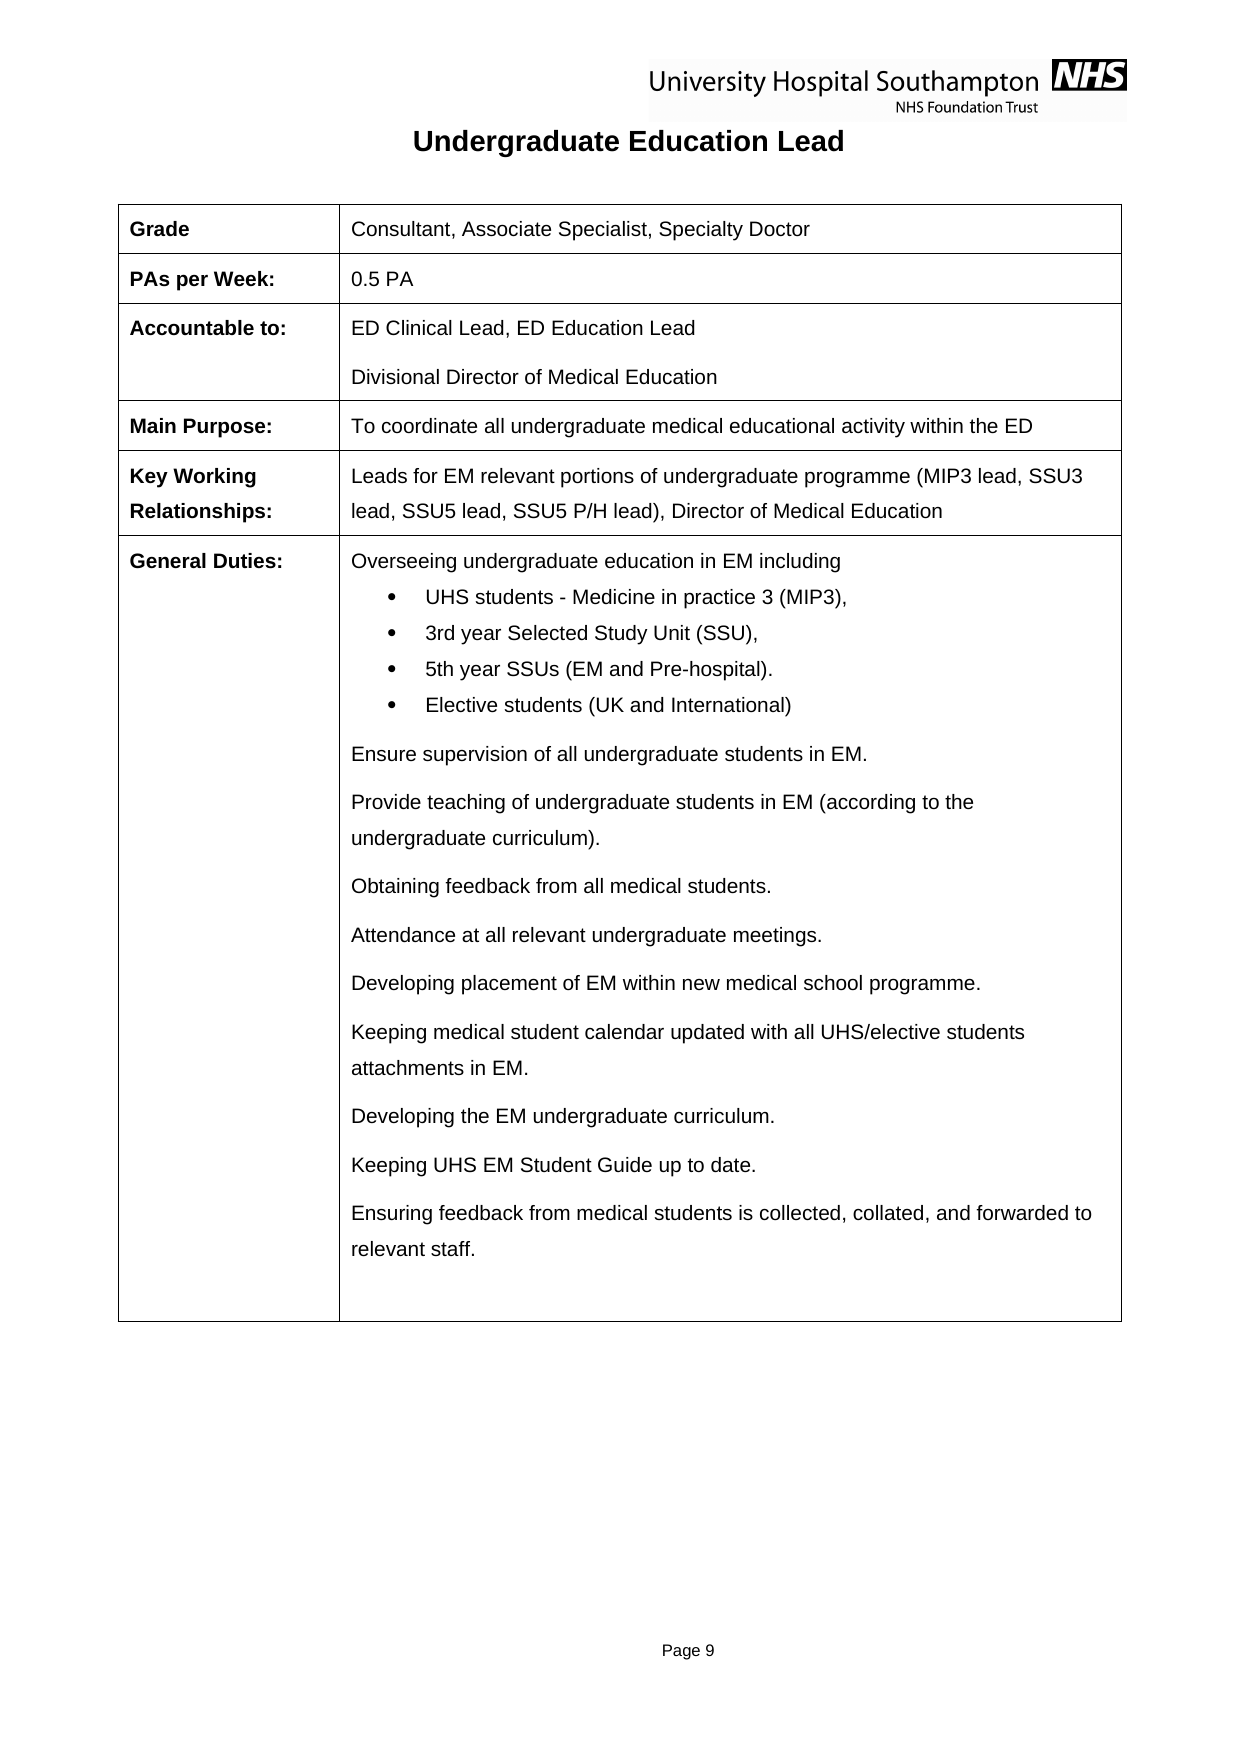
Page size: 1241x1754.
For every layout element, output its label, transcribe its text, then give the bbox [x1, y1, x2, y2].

table_header Grade [119, 205, 339, 253]
table_cell Overseeing undergraduate education in EM including UHS students - Medicine in practice 3 (MIP3), 3rd year Selected Study Unit (SSU), 5th year SSUs (EM and Pre-hospital). Elective students (UK and International) Ensure supervision of all undergraduate students in EM. Provide teaching of undergraduate students in EM (according to the undergraduate curriculum). Obtaining feedback from all medical students. Attendance at all relevant undergraduate meetings. Developing placement of EM within new medical school programme. Keeping medical student calendar updated with all UHS/elective students attachments in EM. Developing the EM undergraduate curriculum. Keeping UHS EM Student Guide up to date. Ensuring feedback from medical students is collected, collated, and forwarded to relevant staff. [340, 536, 1121, 1321]
table_cell Accountable to: [119, 304, 339, 400]
table_header Consultant, Associate Specialist, Specialty Doctor [340, 205, 1121, 253]
table_cell Main Purpose: [119, 401, 339, 450]
subtitle Undergraduate Education Lead [118, 124, 1140, 157]
table_cell Key Working Relationships: [119, 451, 339, 535]
table_cell ED Clinical Lead, ED Education Lead Divisional Director of Medical Education [340, 304, 1121, 400]
table_cell General Duties: [119, 536, 339, 1321]
picture [648, 59, 1127, 122]
table_cell PAs per Week: [119, 254, 339, 302]
table_cell Leads for EM relevant portions of undergraduate programme (MIP3 lead, SSU3 lead, SSU5 lead, SSU5 P/H lead), Director of Medical Education [340, 451, 1121, 535]
table_cell 0.5 PA [340, 254, 1121, 302]
table_cell To coordinate all undergraduate medical educational activity within the ED [340, 401, 1121, 450]
